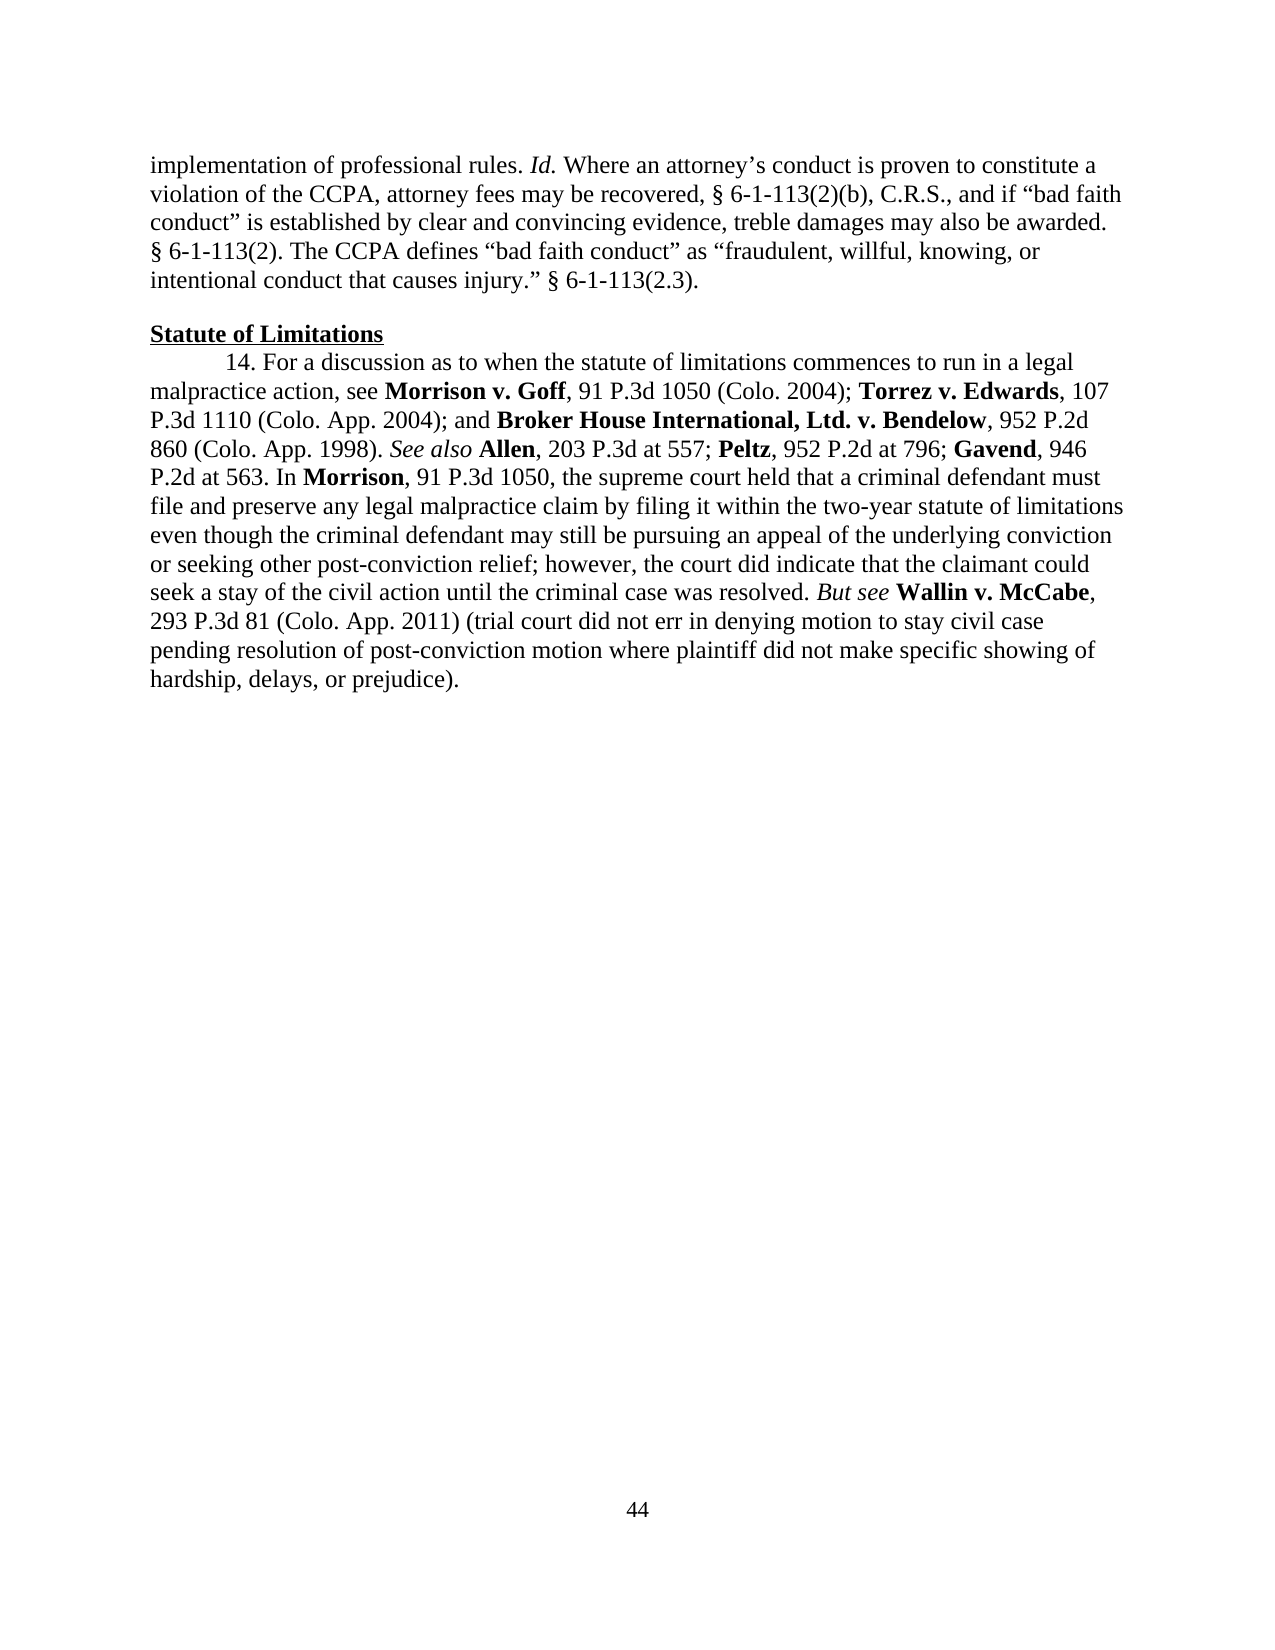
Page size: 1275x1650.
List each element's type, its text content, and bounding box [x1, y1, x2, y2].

text 14. For a discussion as to when the statute of limitations commences to run in a legal malpractice action, see Morrison v. Goff, 91 P.3d 1050 (Colo. 2004); Torrez v. Edwards, 107 P.3d 1110 (Colo. App. 2004); and Broker House International, Ltd. v. Bendelow, 952 P.2d 860 (Colo. App. 1998). See also Allen, 203 P.3d at 557; Peltz, 952 P.2d at 796; Gavend, 946 P.2d at 563. In Morrison, 91 P.3d 1050, the supreme court held that a criminal defendant must file and preserve any legal malpractice claim by filing it within the two-year statute of limitations even though the criminal defendant may still be pursuing an appeal of the underlying conviction or seeking other post-conviction relief; however, the court did indicate that the claimant could seek a stay of the civil action until the criminal case was resolved. But see Wallin v. McCabe, 293 P.3d 81 (Colo. App. 2011) (trial court did not err in denying motion to stay civil case pending resolution of post-conviction motion where plaintiff did not make specific showing of hardship, delays, or prejudice). [150, 347, 1125, 692]
text Statute of Limitations [150, 319, 1125, 347]
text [150, 150, 1125, 294]
